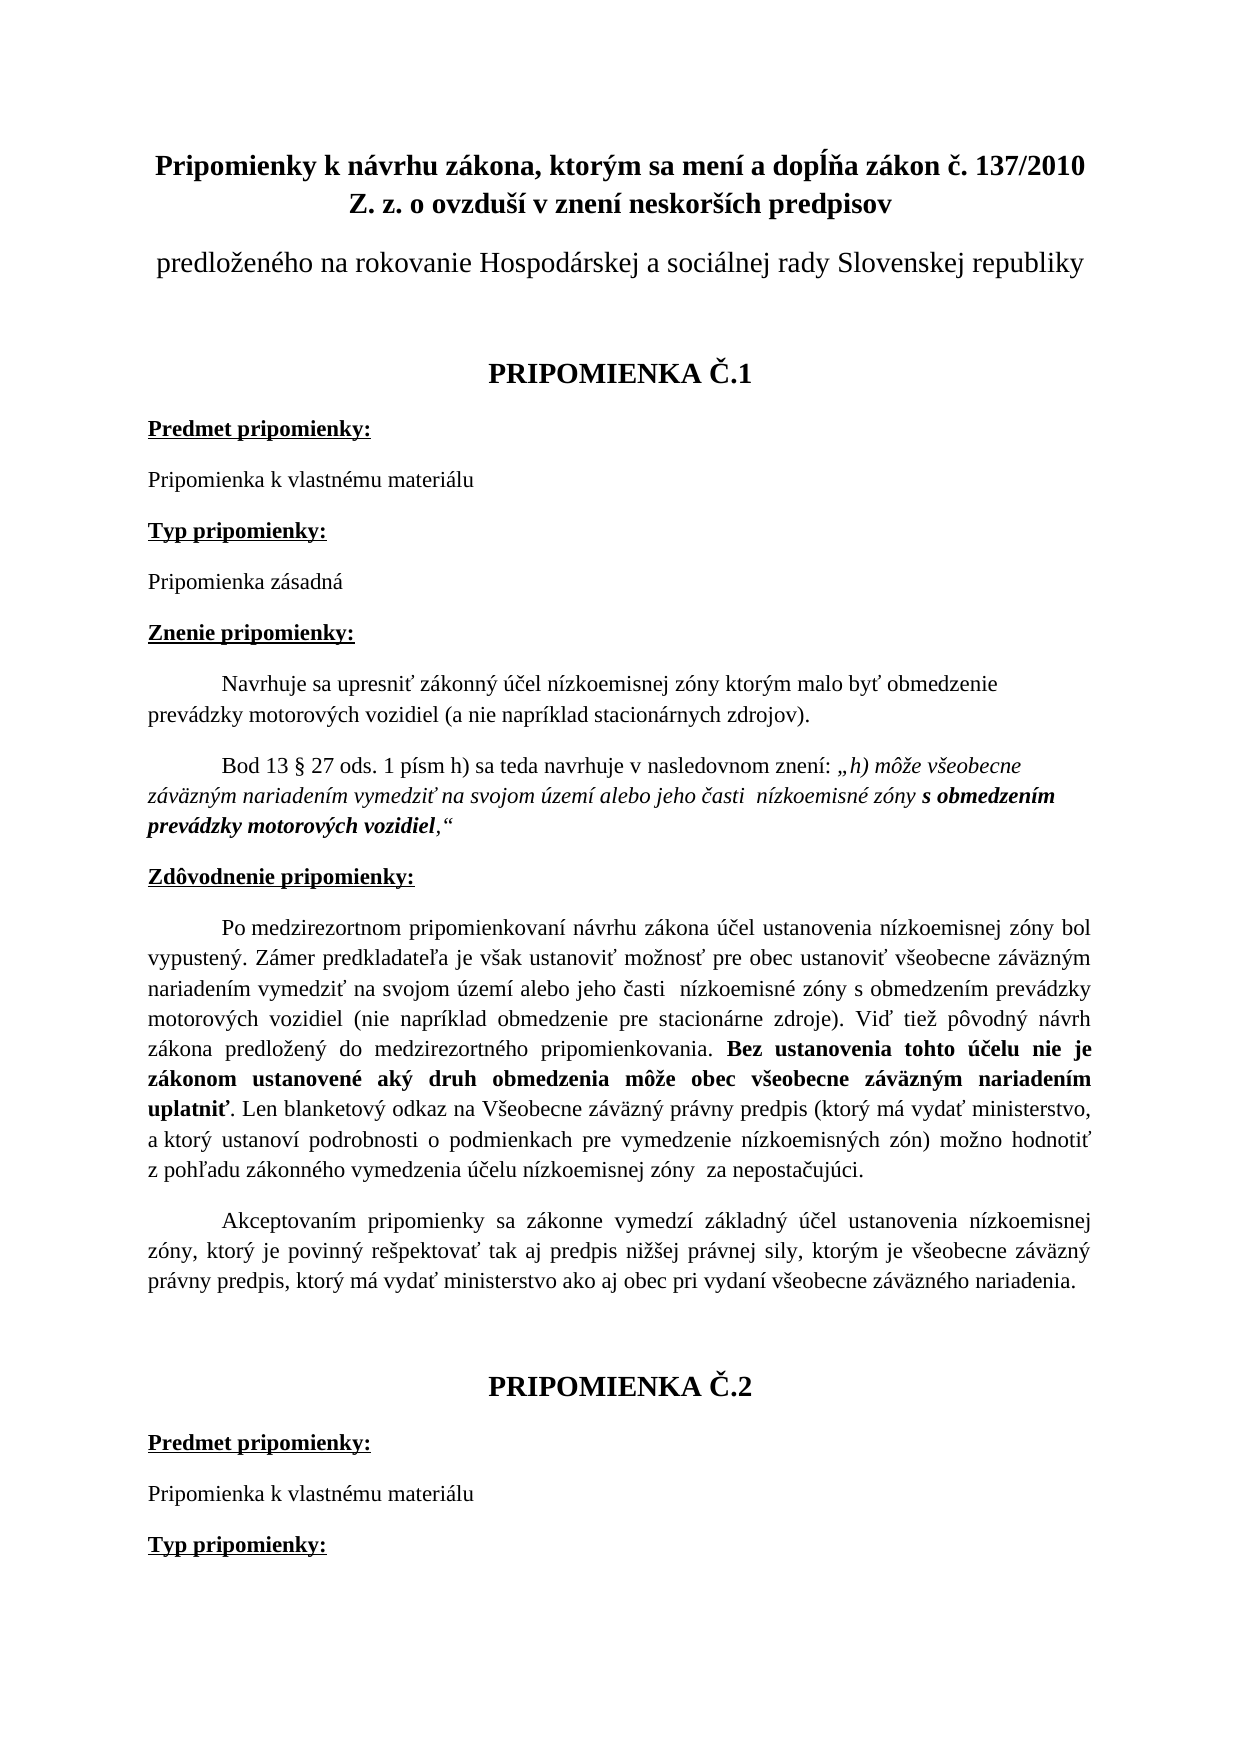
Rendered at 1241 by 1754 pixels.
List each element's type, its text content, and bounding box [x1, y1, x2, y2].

text Predmet pripomienky: [148, 1429, 1093, 1455]
text Znenie pripomienky: [148, 619, 1093, 646]
text Pripomienka k vlastnému materiálu [148, 466, 1093, 493]
text Typ pripomienky: [148, 517, 1093, 544]
text Pripomienka k vlastnému materiálu [148, 1480, 1093, 1506]
text Po medzirezortnom pripomienkovaní návrhu zákona účel ustanovenia nízkoemisnej zóny bol vypustený. Zámer predkladateľa je však ustanoviť možnosť pre obec ustanoviť všeobecne záväzným nariadením vymedziť na svojom území alebo jeho časti nízkoemisné zóny s obmedzením prevádzky motorových vozidiel (nie napríklad obmedzenie pre stacionárne zdroje). Viď tiež pôvodný návrh zákona predložený do medzirezortného pripomienkovania. Bez ustanovenia tohto účelu nie je zákonom ustanovené aký druh obmedzenia môže obec všeobecne záväzným nariadením uplatniť. Len blanketový odkaz na Všeobecne záväzný právny predpis (ktorý má vydať ministerstvo, a ktorý ustanoví podrobnosti o podmienkach pre vymedzenie nízkoemisných zón) možno hodnotiť z pohľadu zákonného vymedzenia účelu nízkoemisnej zóny za nepostačujúci. [148, 914, 1093, 1182]
text Navrhuje sa upresniť zákonný účel nízkoemisnej zóny ktorým malo byť obmedzenie prevádzky motorových vozidiel (a nie napríklad stacionárnych zdrojov). [148, 671, 1093, 727]
text PRIPOMIENKA Č.2 [148, 1369, 1093, 1403]
text Pripomienky k návrhu zákona, ktorým sa mení a dopĺňa zákon č. 137/2010 Z. z. o ovzduší v znení neskorších predpisov [148, 148, 1093, 220]
text Zdôvodnenie pripomienky: [148, 863, 1093, 889]
text Predmet pripomienky: [148, 415, 1093, 442]
text Pripomienka zásadná [148, 568, 1093, 595]
text predloženého na rokovanie Hospodárskej a sociálnej rady Slovenskej republiky [148, 246, 1093, 279]
text Typ pripomienky: [148, 1531, 1093, 1557]
text Bod 13 § 27 ods. 1 písm h) sa teda navrhuje v nasledovnom znení: „h) môže všeobecne záväzným nariadením vymedziť na svojom území alebo jeho časti nízkoemisné zóny s obmedzením prevádzky motorových vozidiel,“ [148, 752, 1093, 838]
text PRIPOMIENKA Č.1 [148, 356, 1093, 389]
text Akceptovaním pripomienky sa zákonne vymedzí základný účel ustanovenia nízkoemisnej zóny, ktorý je povinný rešpektovať tak aj predpis nižšej právnej sily, ktorým je všeobecne záväzný právny predpis, ktorý má vydať ministerstvo ako aj obec pri vydaní všeobecne záväzného nariadenia. [148, 1207, 1093, 1294]
